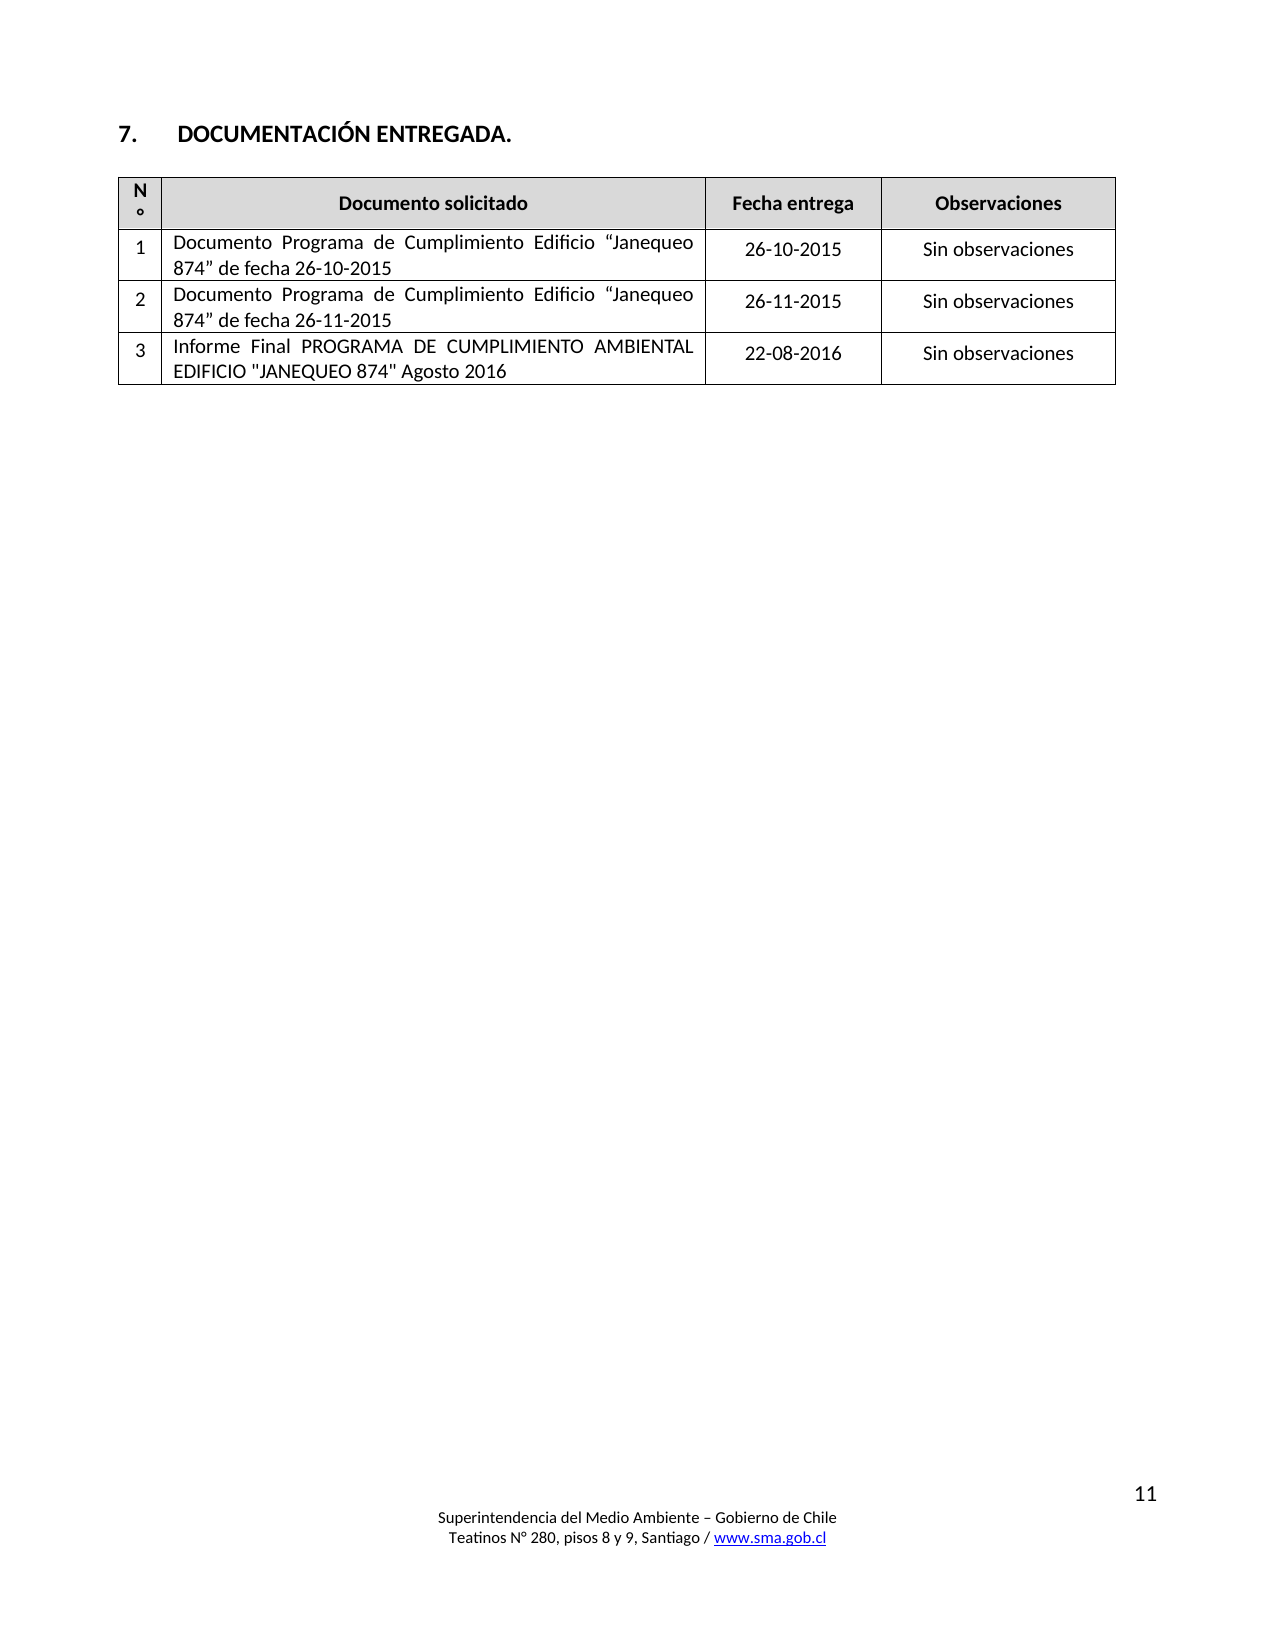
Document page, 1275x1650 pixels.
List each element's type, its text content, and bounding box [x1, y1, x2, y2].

table_cell Informe Final PROGRAMA DE CUMPLIMIENTO AMBIENTAL EDIFICIO "JANEQUEO 874" Agosto 2016 [162, 333, 705, 384]
table_cell Sin observaciones [882, 281, 1115, 332]
subtitle DOCUMENTACIÓN ENTREGADA. [118, 118, 1157, 149]
table_header Fecha entrega [706, 178, 881, 228]
table_cell 26-11-2015 [706, 281, 881, 332]
table_cell 3 [119, 333, 161, 384]
table_cell Documento Programa de Cumplimiento Edificio “Janequeo 874” de fecha 26-11-2015 [162, 281, 705, 332]
table_cell 2 [119, 281, 161, 332]
table_cell Documento Programa de Cumplimiento Edificio “Janequeo 874” de fecha 26-10-2015 [162, 230, 705, 280]
table_header Observaciones [882, 178, 1115, 228]
table_cell Sin observaciones [882, 333, 1115, 384]
table_cell 22-08-2016 [706, 333, 881, 384]
table_header Documento solicitado [162, 178, 705, 228]
table_cell 1 [119, 230, 161, 280]
table_cell Sin observaciones [882, 230, 1115, 280]
table_cell 26-10-2015 [706, 230, 881, 280]
table_header N° [119, 178, 161, 228]
